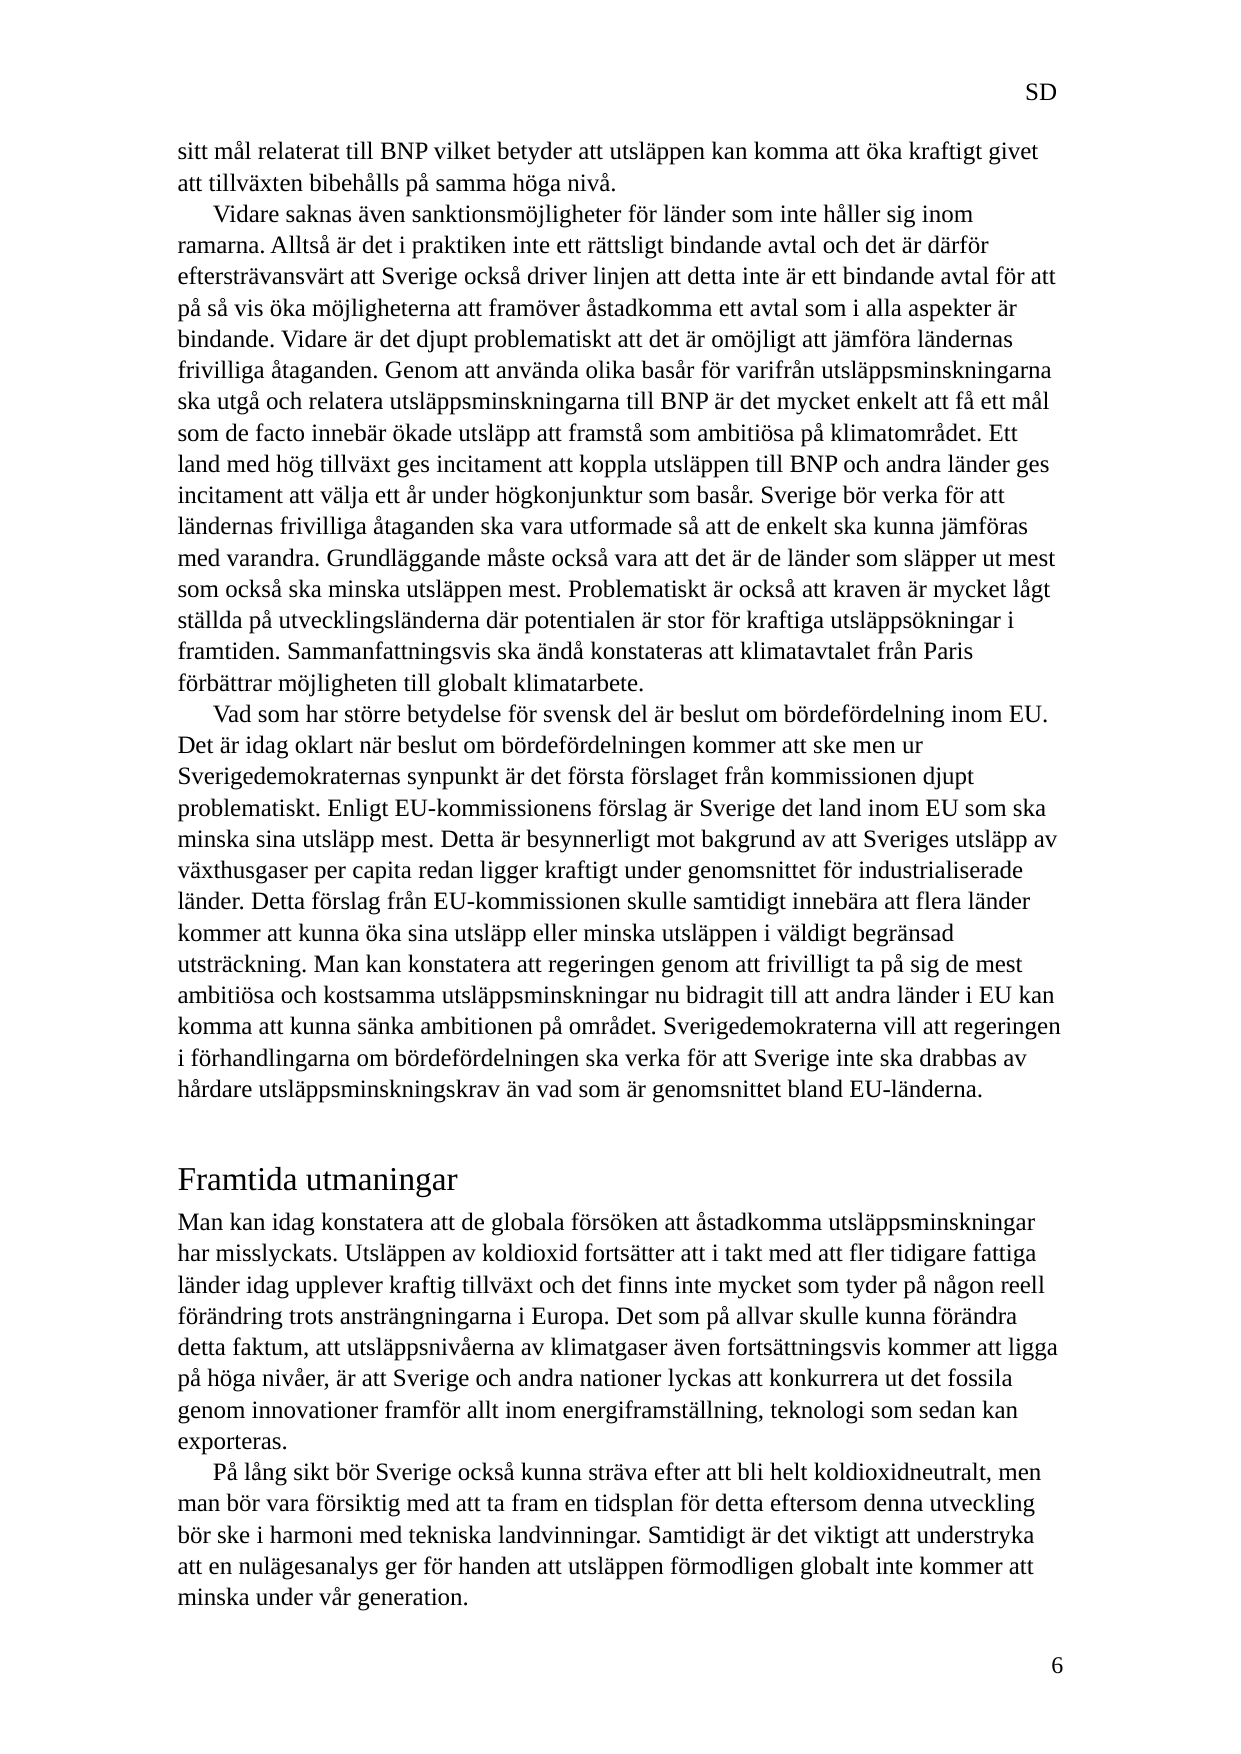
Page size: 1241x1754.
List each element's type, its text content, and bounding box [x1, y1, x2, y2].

subtitle Framtida utmaningar [177, 1165, 1063, 1196]
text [177, 134, 1063, 196]
text På lång sikt bör Sverige också kunna sträva efter att bli helt koldioxidneutralt, men man bör vara försiktig med att ta fram en tidsplan för detta eftersom denna utveckling bör ske i harmoni med tekniska landvinningar. Samtidigt är det viktigt att understryka att en nulägesanalys ger för handen att utsläppen förmodligen globalt inte kommer att minska under vår generation. [177, 1455, 1063, 1611]
text Vidare saknas även sanktionsmöjligheter för länder som inte håller sig inom ramarna. Alltså är det i praktiken inte ett rättsligt bindande avtal och det är därför eftersträvansvärt att Sverige också driver linjen att detta inte är ett bindande avtal för att på så vis öka möjligheterna att framöver åstadkomma ett avtal som i alla aspekter är bindande. Vidare är det djupt problematiskt att det är omöjligt att jämföra ländernas frivilliga åtaganden. Genom att använda olika basår för varifrån utsläppsminskningarna ska utgå och relatera utsläppsminskningarna till BNP är det mycket enkelt att få ett mål som de facto innebär ökade utsläpp att framstå som ambitiösa på klimatområdet. Ett land med hög tillväxt ges incitament att koppla utsläppen till BNP och andra länder ges incitament att välja ett år under högkonjunktur som basår. Sverige bör verka för att ländernas frivilliga åtaganden ska vara utformade så att de enkelt ska kunna jämföras med varandra. Grundläggande måste också vara att det är de länder som släpper ut mest som också ska minska utsläppen mest. Problematiskt är också att kraven är mycket lågt ställda på utvecklingsländerna där potentialen är stor för kraftiga utsläppsökningar i framtiden. Sammanfattningsvis ska ändå konstateras att klimatavtalet från Paris förbättrar möjligheten till globalt klimatarbete. [177, 196, 1063, 696]
text Vad som har större betydelse för svensk del är beslut om bördefördelning inom EU. Det är idag oklart när beslut om bördefördelningen kommer att ske men ur Sverigedemokraternas synpunkt är det första förslaget från kommissionen djupt problematiskt. Enligt EU-kommissionens förslag är Sverige det land inom EU som ska minska sina utsläpp mest. Detta är besynnerligt mot bakgrund av att Sveriges utsläpp av växthusgaser per capita redan ligger kraftigt under genomsnittet för industrialiserade länder. Detta förslag från EU-kommissionen skulle samtidigt innebära att flera länder kommer att kunna öka sina utsläpp eller minska utsläppen i väldigt begränsad utsträckning. Man kan konstatera att regeringen genom att frivilligt ta på sig de mest ambitiösa och kostsamma utsläppsminskningar nu bidragit till att andra länder i EU kan komma att kunna sänka ambitionen på området. Sverigedemokraterna vill att regeringen i förhandlingarna om bördefördelningen ska verka för att Sverige inte ska drabbas av hårdare utsläppsminskningskrav än vad som är genomsnittet bland EU-länderna. [177, 696, 1063, 1103]
text Man kan idag konstatera att de globala försöken att åstadkomma utsläppsminskningar har misslyckats. Utsläppen av koldioxid fortsätter att i takt med att fler tidigare fattiga länder idag upplever kraftig tillväxt och det finns inte mycket som tyder på någon reell förändring trots ansträngningarna i Europa. Det som på allvar skulle kunna förändra detta faktum, att utsläppsnivåerna av klimatgaser även fortsättningsvis kommer att ligga på höga nivåer, är att Sverige och andra nationer lyckas att konkurrera ut det fossila genom innovationer framför allt inom energiframställning, teknologi som sedan kan exporteras. [177, 1205, 1063, 1455]
